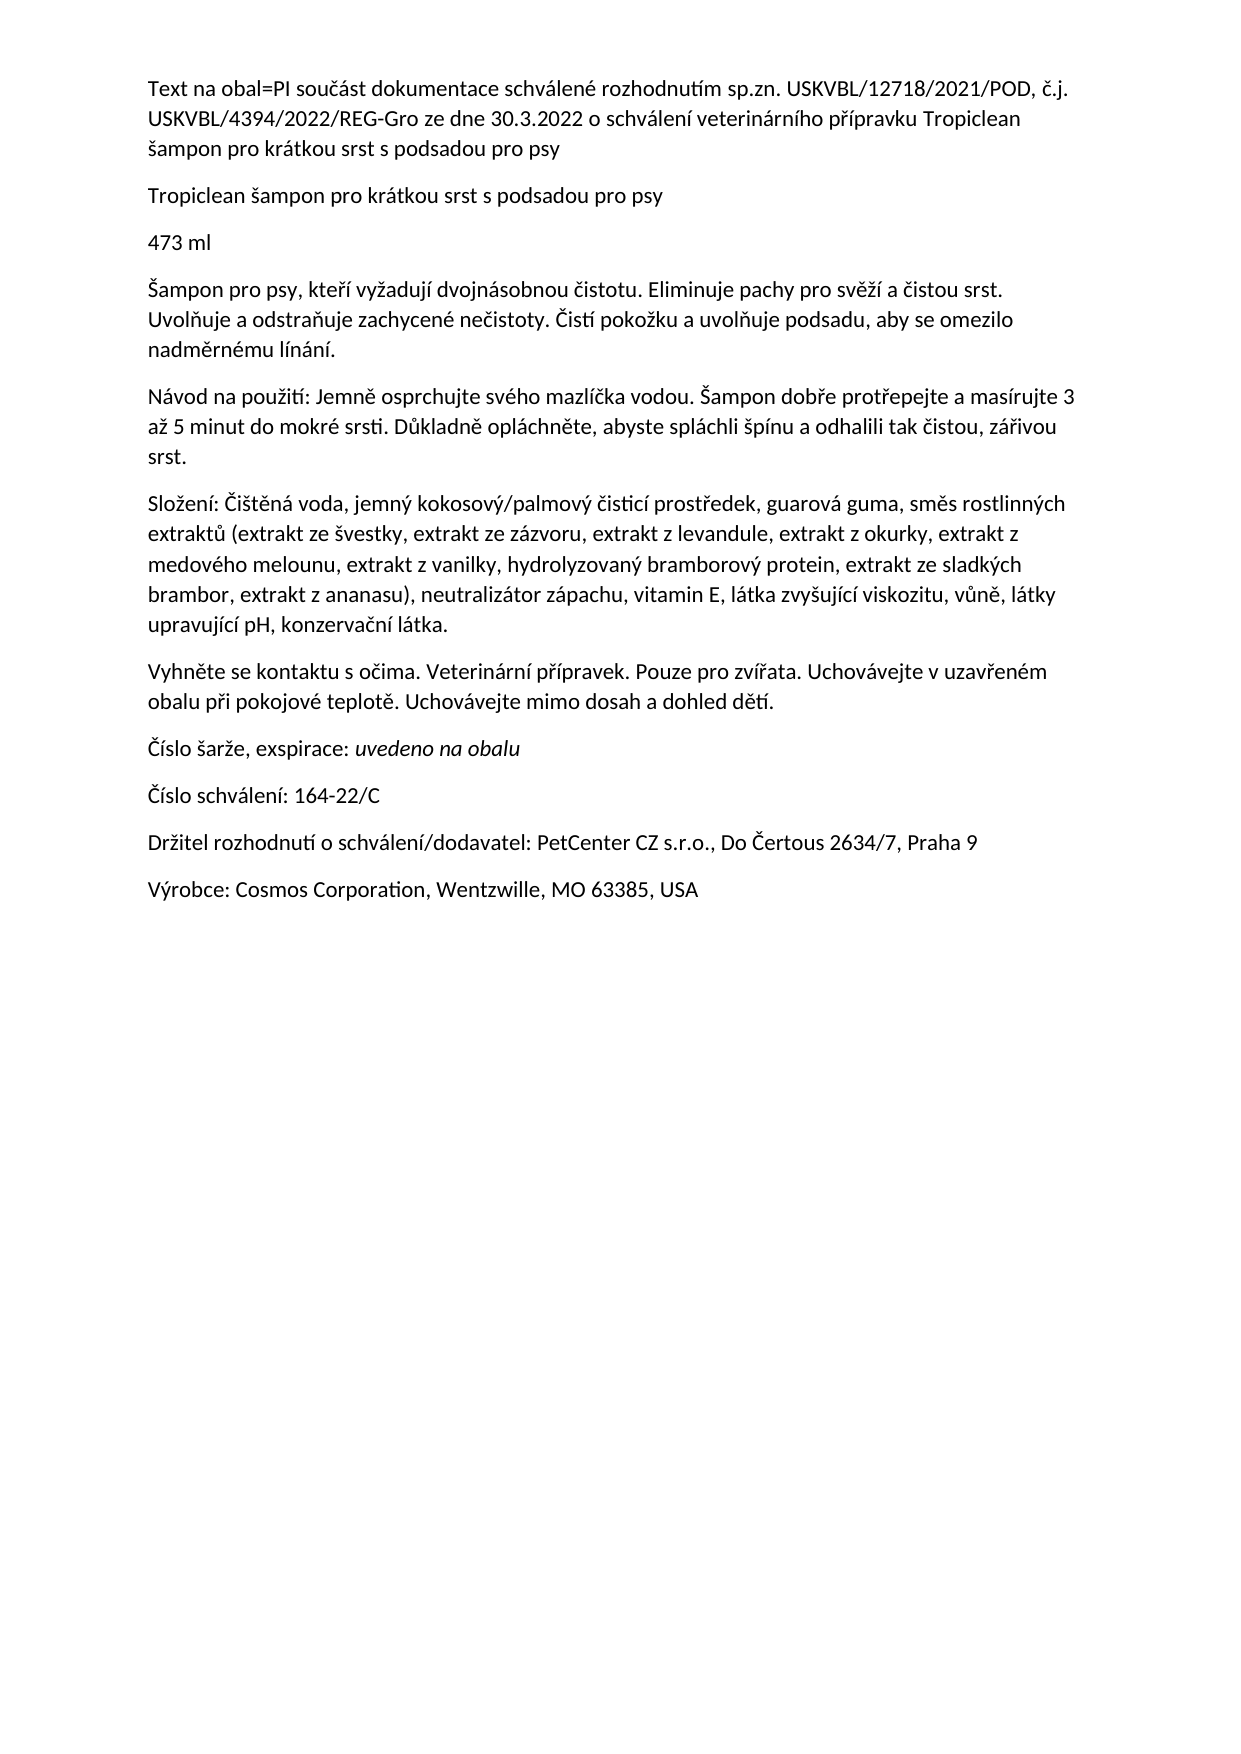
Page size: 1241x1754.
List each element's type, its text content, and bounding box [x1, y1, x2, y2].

text 473 ml [148, 228, 1093, 256]
text Číslo šarže, exspirace: uvedeno na obalu [148, 734, 1093, 762]
text Vyhněte se kontaktu s očima. Veterinární přípravek. Pouze pro zvířata. Uchovávejte v uzavřeném obalu při pokojové teplotě. Uchovávejte mimo dosah a dohled dětí. [148, 657, 1093, 715]
text Tropiclean šampon pro krátkou srst s podsadou pro psy [148, 181, 1093, 209]
text Návod na použití: Jemně osprchujte svého mazlíčka vodou. Šampon dobře protřepejte a masírujte 3 až 5 minut do mokré srsti. Důkladně opláchněte, abyste spláchli špínu a odhalili tak čistou, zářivou srst. [148, 382, 1093, 470]
text Výrobce: Cosmos Corporation, Wentzwille, MO 63385, USA [148, 875, 1093, 903]
text Číslo schválení: 164-22/C [148, 781, 1093, 809]
text Držitel rozhodnutí o schválení/dodavatel: PetCenter CZ s.r.o., Do Čertous 2634/7, Praha 9 [148, 828, 1093, 856]
text Šampon pro psy, kteří vyžadují dvojnásobnou čistotu. Eliminuje pachy pro svěží a čistou srst. Uvolňuje a odstraňuje zachycené nečistoty. Čistí pokožku a uvolňuje podsadu, aby se omezilo nadměrnému línání. [148, 275, 1093, 363]
text Složení: Čištěná voda, jemný kokosový/palmový čisticí prostředek, guarová guma, směs rostlinných extraktů (extrakt ze švestky, extrakt ze zázvoru, extrakt z levandule, extrakt z okurky, extrakt z medového melounu, extrakt z vanilky, hydrolyzovaný bramborový protein, extrakt ze sladkých brambor, extrakt z ananasu), neutralizátor zápachu, vitamin E, látka zvyšující viskozitu, vůně, látky upravující pH, konzervační látka. [148, 489, 1093, 638]
